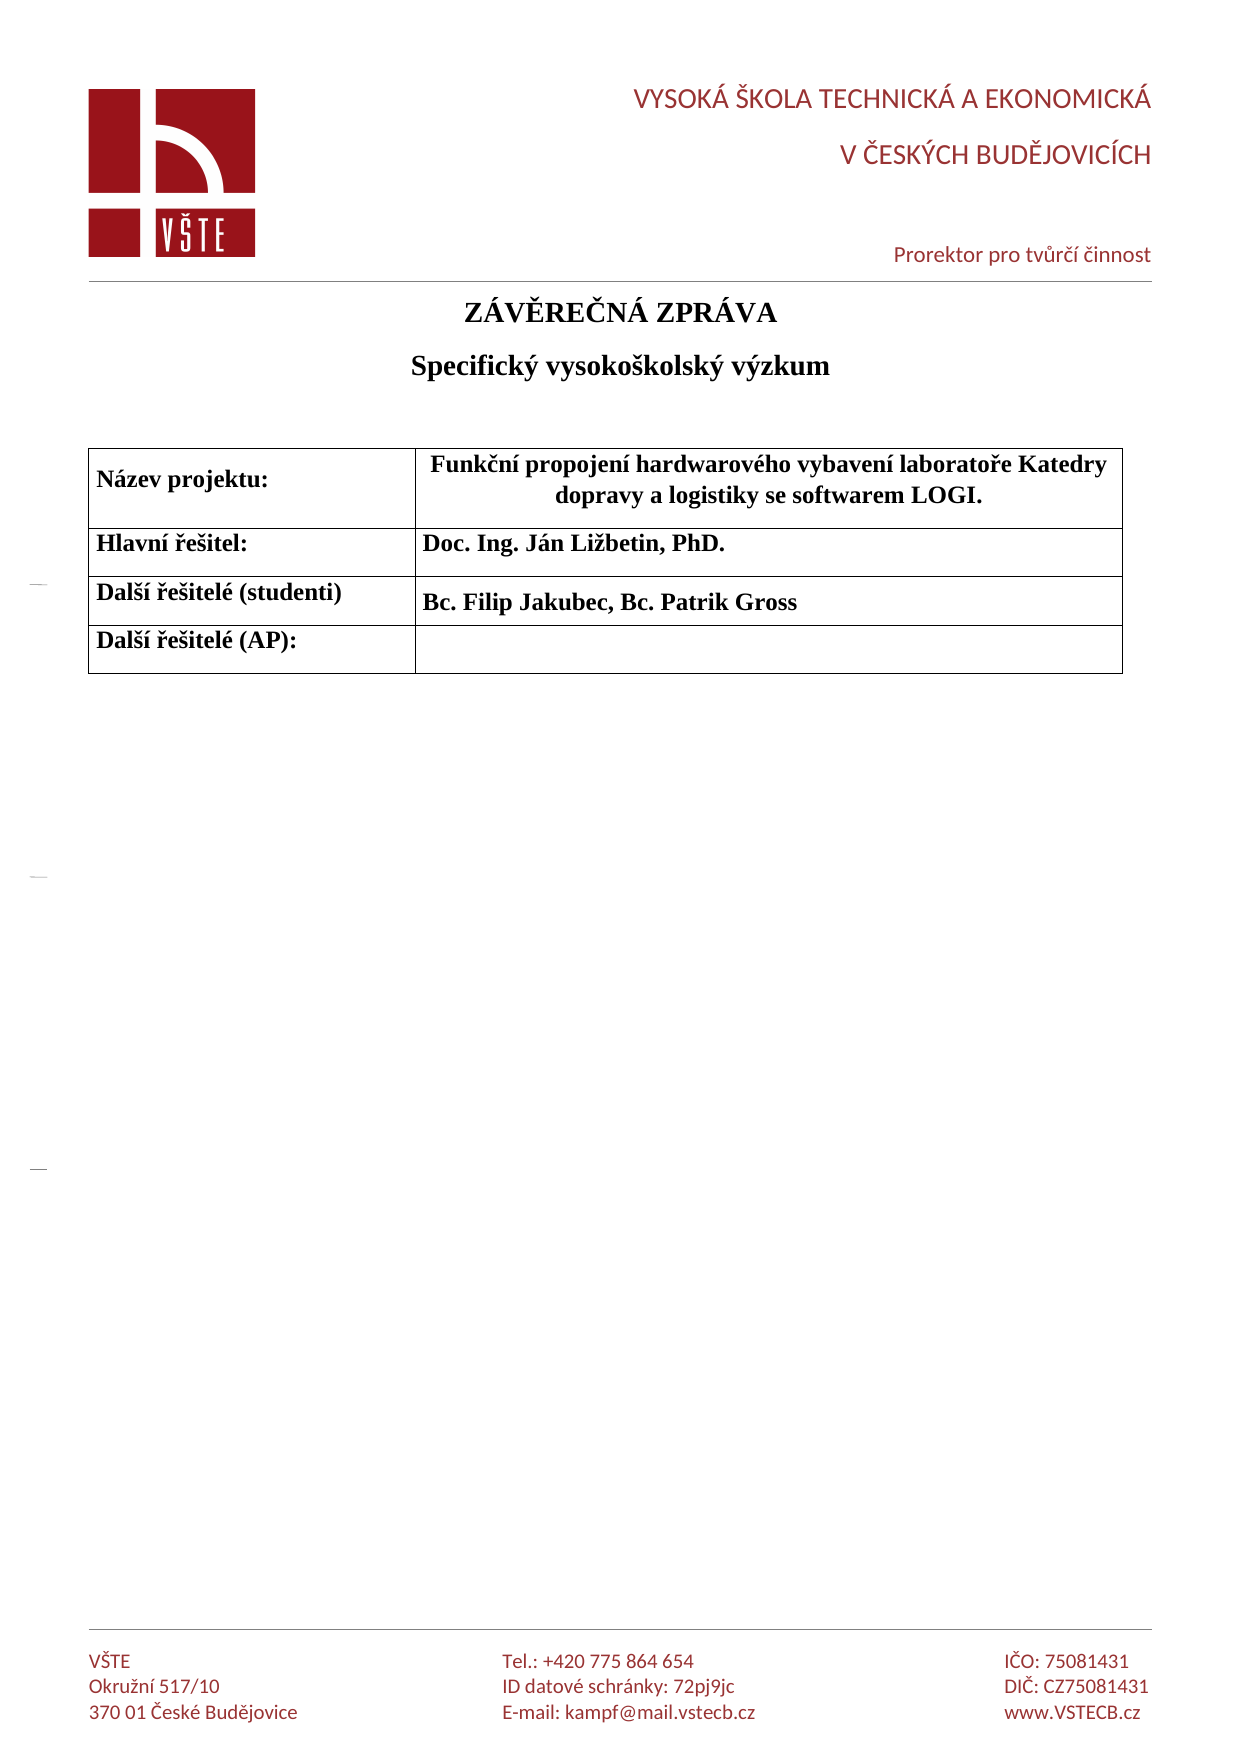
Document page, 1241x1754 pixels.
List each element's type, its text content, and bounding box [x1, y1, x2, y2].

table_header Funkční propojení hardwarového vybavení laboratoře Katedry dopravy a logistiky se softwarem LOGI. [416, 449, 1122, 527]
table_cell Doc. Ing. Ján Ližbetin, PhD. [416, 529, 1122, 576]
table_cell [416, 626, 1122, 673]
table_cell Hlavní řešitel: [89, 529, 415, 576]
table_cell Další řešitelé (AP): [89, 626, 415, 673]
table_cell Bc. Filip Jakubec, Bc. Patrik Gross [416, 577, 1122, 624]
text ZÁVĚREČNÁ ZPRÁVA [89, 295, 1152, 328]
table_header Název projektu: [89, 449, 415, 527]
text Specifický vysokoškolský výzkum [89, 348, 1152, 381]
table_cell Další řešitelé (studenti) [89, 577, 415, 624]
picture [88, 89, 255, 256]
